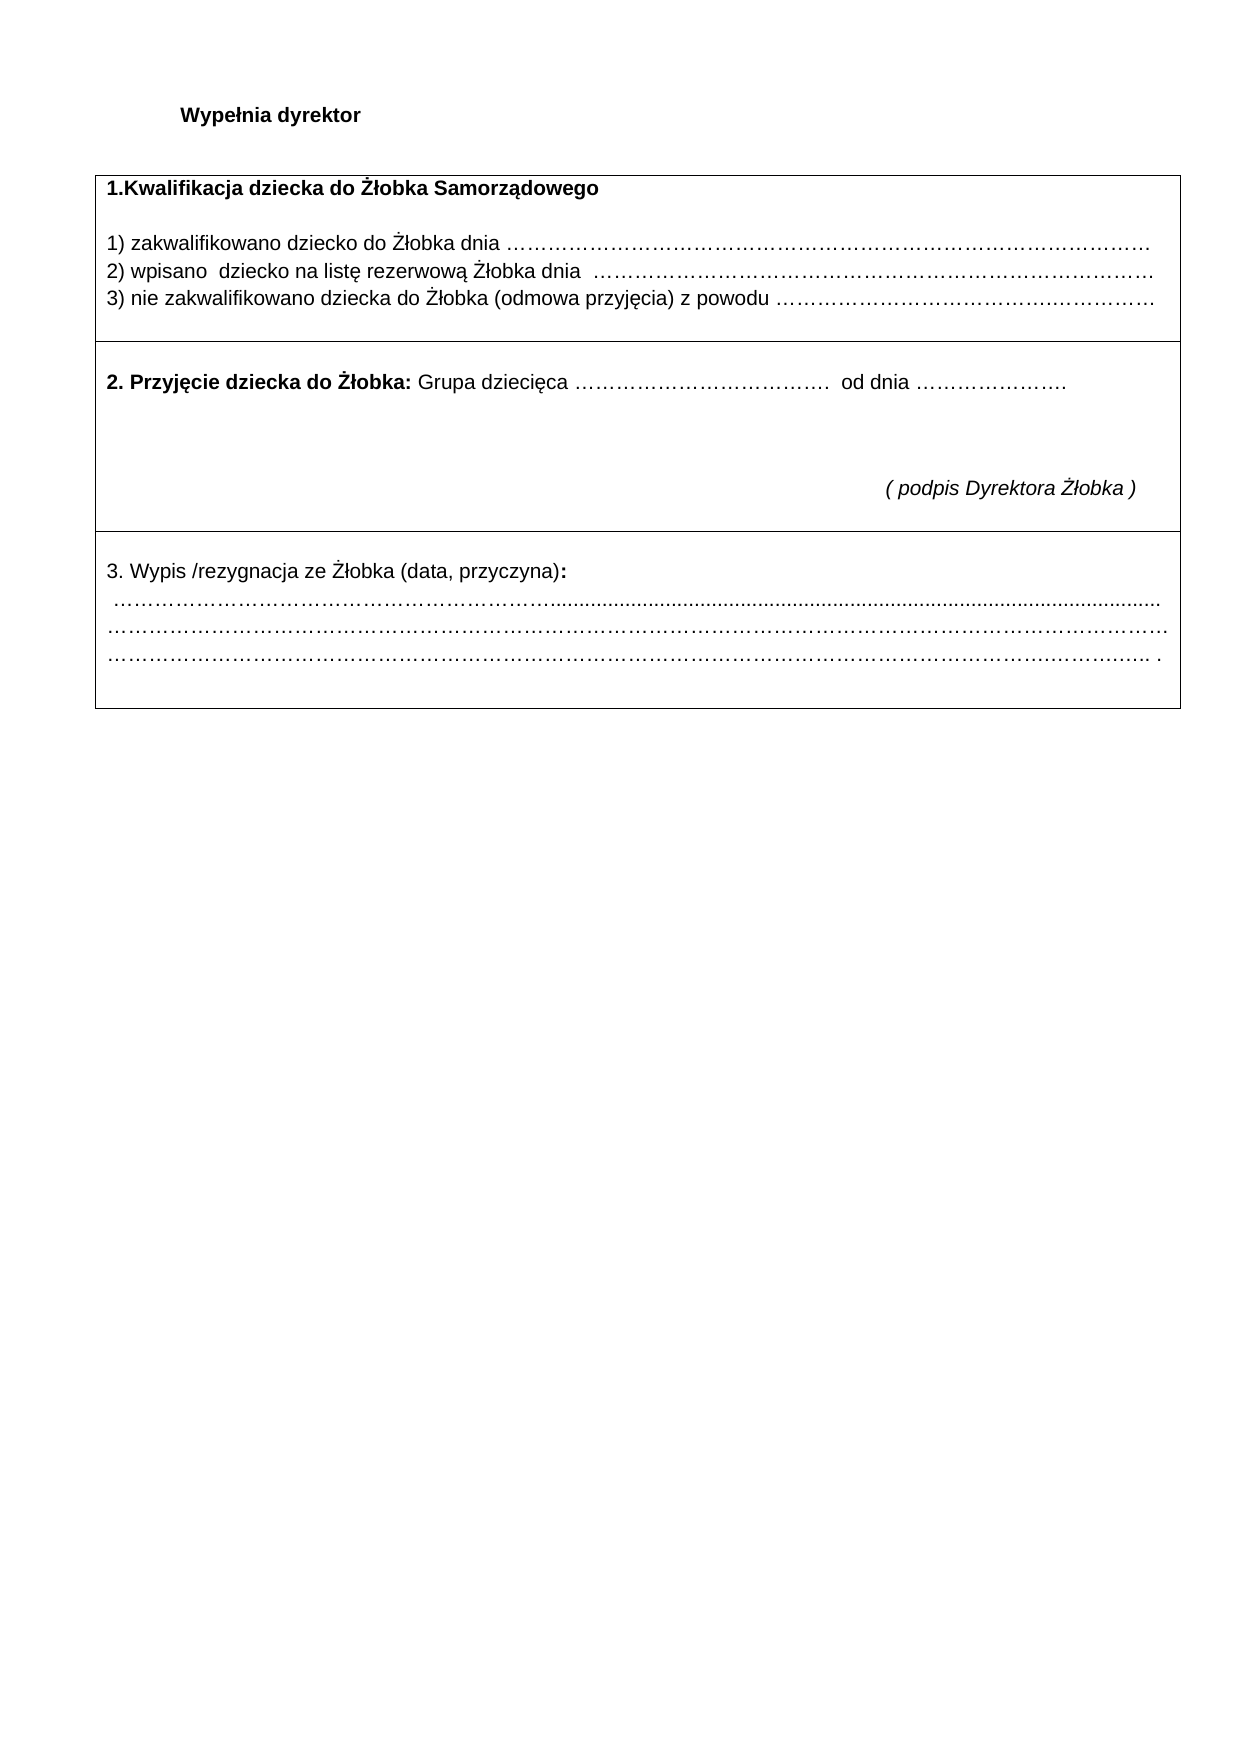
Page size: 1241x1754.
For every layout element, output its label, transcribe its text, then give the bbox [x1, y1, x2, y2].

table_cell 2. Przyjęcie dziecka do Żłobka: Grupa dziecięca ………………………………. od dnia …………………. ( podpis Dyrektora Żłobka ) [96, 342, 1180, 531]
table_header 1.Kwalifikacja dziecka do Żłobka Samorządowego 1) zakwalifikowano dziecko do Żłobka dnia ………………………………………………………………………………… 2) wpisano dziecko na listę rezerwową Żłobka dnia ……………………………………………………………………… 3) nie zakwalifikowano dziecka do Żłobka (odmowa przyjęcia) z powodu ………………………………….…………… [96, 176, 1180, 341]
text Wypełnia dyrektor [106, 103, 1134, 127]
table_cell 3. Wypis /rezygnacja ze Żłobka (data, przyczyna): ……………………………………………………….......................................................................................................... ……………………………………………………………………………………………………………………………………………………………………………………………………………………………………………………………….……….….. . [96, 532, 1180, 707]
